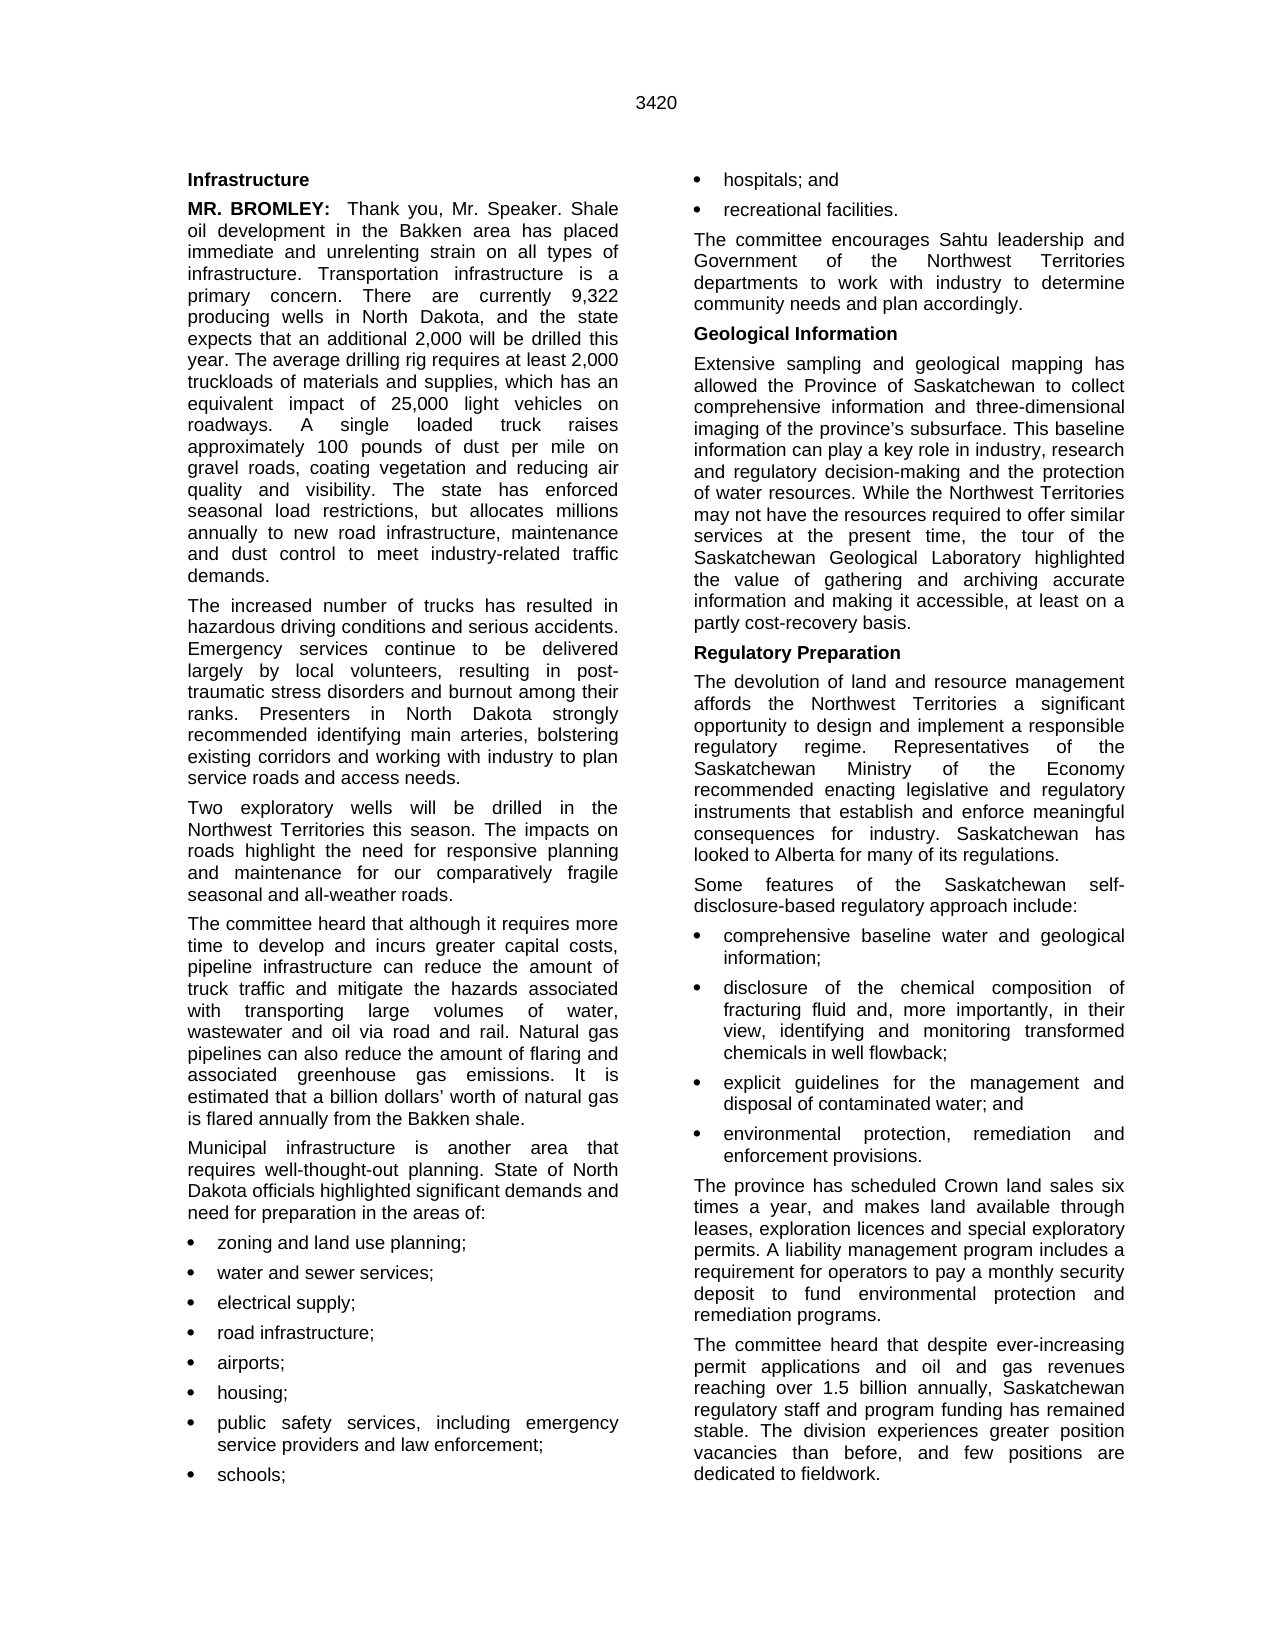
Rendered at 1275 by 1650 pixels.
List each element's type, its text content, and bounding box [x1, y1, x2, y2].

text MR. BROMLEY: Thank you, Mr. Speaker. Shale oil development in the Bakken area has placed immediate and unrelenting strain on all types of infrastructure. Transportation infrastructure is a primary concern. There are currently 9,322 producing wells in North Dakota, and the state expects that an additional 2,000 will be drilled this year. The average drilling rig requires at least 2,000 truckloads of materials and supplies, which has an equivalent impact of 25,000 light vehicles on roadways. A single loaded truck raises approximately 100 pounds of dust per mile on gravel roads, coating vegetation and reducing air quality and visibility. The state has enforced seasonal load restrictions, but allocates millions annually to new road infrastructure, maintenance and dust control to meet industry-related traffic demands. [187, 198, 619, 586]
text The increased number of trucks has resulted in hazardous driving conditions and serious accidents. Emergency services continue to be delivered largely by local volunteers, resulting in post-traumatic stress disorders and burnout among their ranks. Presenters in North Dakota strongly recommended identifying main arteries, bolstering existing corridors and working with industry to plan service roads and access needs. [187, 595, 619, 789]
list schools; [187, 1463, 619, 1485]
list electrical supply; [187, 1292, 619, 1313]
list explicit guidelines for the management and disposal of contaminated water; and [694, 1071, 1125, 1115]
text The committee heard that despite ever-increasing permit applications and oil and gas revenues reaching over 1.5 billion annually, Saskatchewan regulatory staff and program funding has remained stable. The division experiences greater position vacancies than before, and few positions are dedicated to fieldwork. [694, 1334, 1125, 1485]
text Municipal infrastructure is another area that requires well-thought-out planning. State of North Dakota officials highlighted significant demands and need for preparation in the areas of: [187, 1137, 619, 1223]
text Infrastructure [187, 168, 619, 190]
list public safety services, including emergency service providers and law enforcement; [187, 1412, 619, 1455]
list airports; [187, 1352, 619, 1373]
list housing; [187, 1382, 619, 1403]
text Geological Information [694, 323, 1125, 344]
list environmental protection, remediation and enforcement provisions. [694, 1123, 1125, 1166]
text Two exploratory wells will be drilled in the Northwest Territories this season. The impacts on roads highlight the need for responsive planning and maintenance for our comparatively fragile seasonal and all-weather roads. [187, 797, 619, 905]
text The committee heard that although it requires more time to develop and incurs greater capital costs, pipeline infrastructure can reduce the amount of truck traffic and mitigate the hazards associated with transporting large volumes of water, wastewater and oil via road and rail. Natural gas pipelines can also reduce the amount of flaring and associated greenhouse gas emissions. It is estimated that a billion dollars’ worth of natural gas is flared annually from the Bakken shale. [187, 913, 619, 1129]
text Extensive sampling and geological mapping has allowed the Province of Saskatchewan to collect comprehensive information and three-dimensional imaging of the province’s subsurface. This baseline information can play a key role in industry, research and regulatory decision-making and the protection of water resources. While the Northwest Territories may not have the resources required to offer similar services at the present time, the tour of the Saskatchewan Geological Laboratory highlighted the value of gathering and archiving accurate information and making it accessible, at least on a partly cost-recovery basis. [694, 353, 1125, 633]
text The devolution of land and resource management affords the Northwest Territories a significant opportunity to design and implement a responsible regulatory regime. Representatives of the Saskatchewan Ministry of the Economy recommended enacting legislative and regulatory instruments that establish and enforce meaningful consequences for industry. Saskatchewan has looked to Alberta for many of its regulations. [694, 671, 1125, 865]
list comprehensive baseline water and geological information; [694, 925, 1125, 968]
text The province has scheduled Crown land sales six times a year, and makes land available through leases, exploration licences and special exploratory permits. A liability management program includes a requirement for operators to pay a monthly security deposit to fund environmental protection and remediation programs. [694, 1174, 1125, 1326]
list water and sewer services; [187, 1262, 619, 1283]
list disclosure of the chemical composition of fracturing fluid and, more importantly, in their view, identifying and monitoring transformed chemicals in well flowback; [694, 977, 1125, 1063]
list hospitals; and [694, 168, 1125, 190]
list recreational facilities. [694, 198, 1125, 220]
list zoning and land use planning; [187, 1232, 619, 1253]
text Regulatory Preparation [694, 641, 1125, 663]
list road infrastructure; [187, 1322, 619, 1343]
text Some features of the Saskatchewan self-disclosure-based regulatory approach include: [694, 874, 1125, 917]
text The committee encourages Sahtu leadership and Government of the Northwest Territories departments to work with industry to determine community needs and plan accordingly. [694, 228, 1125, 314]
